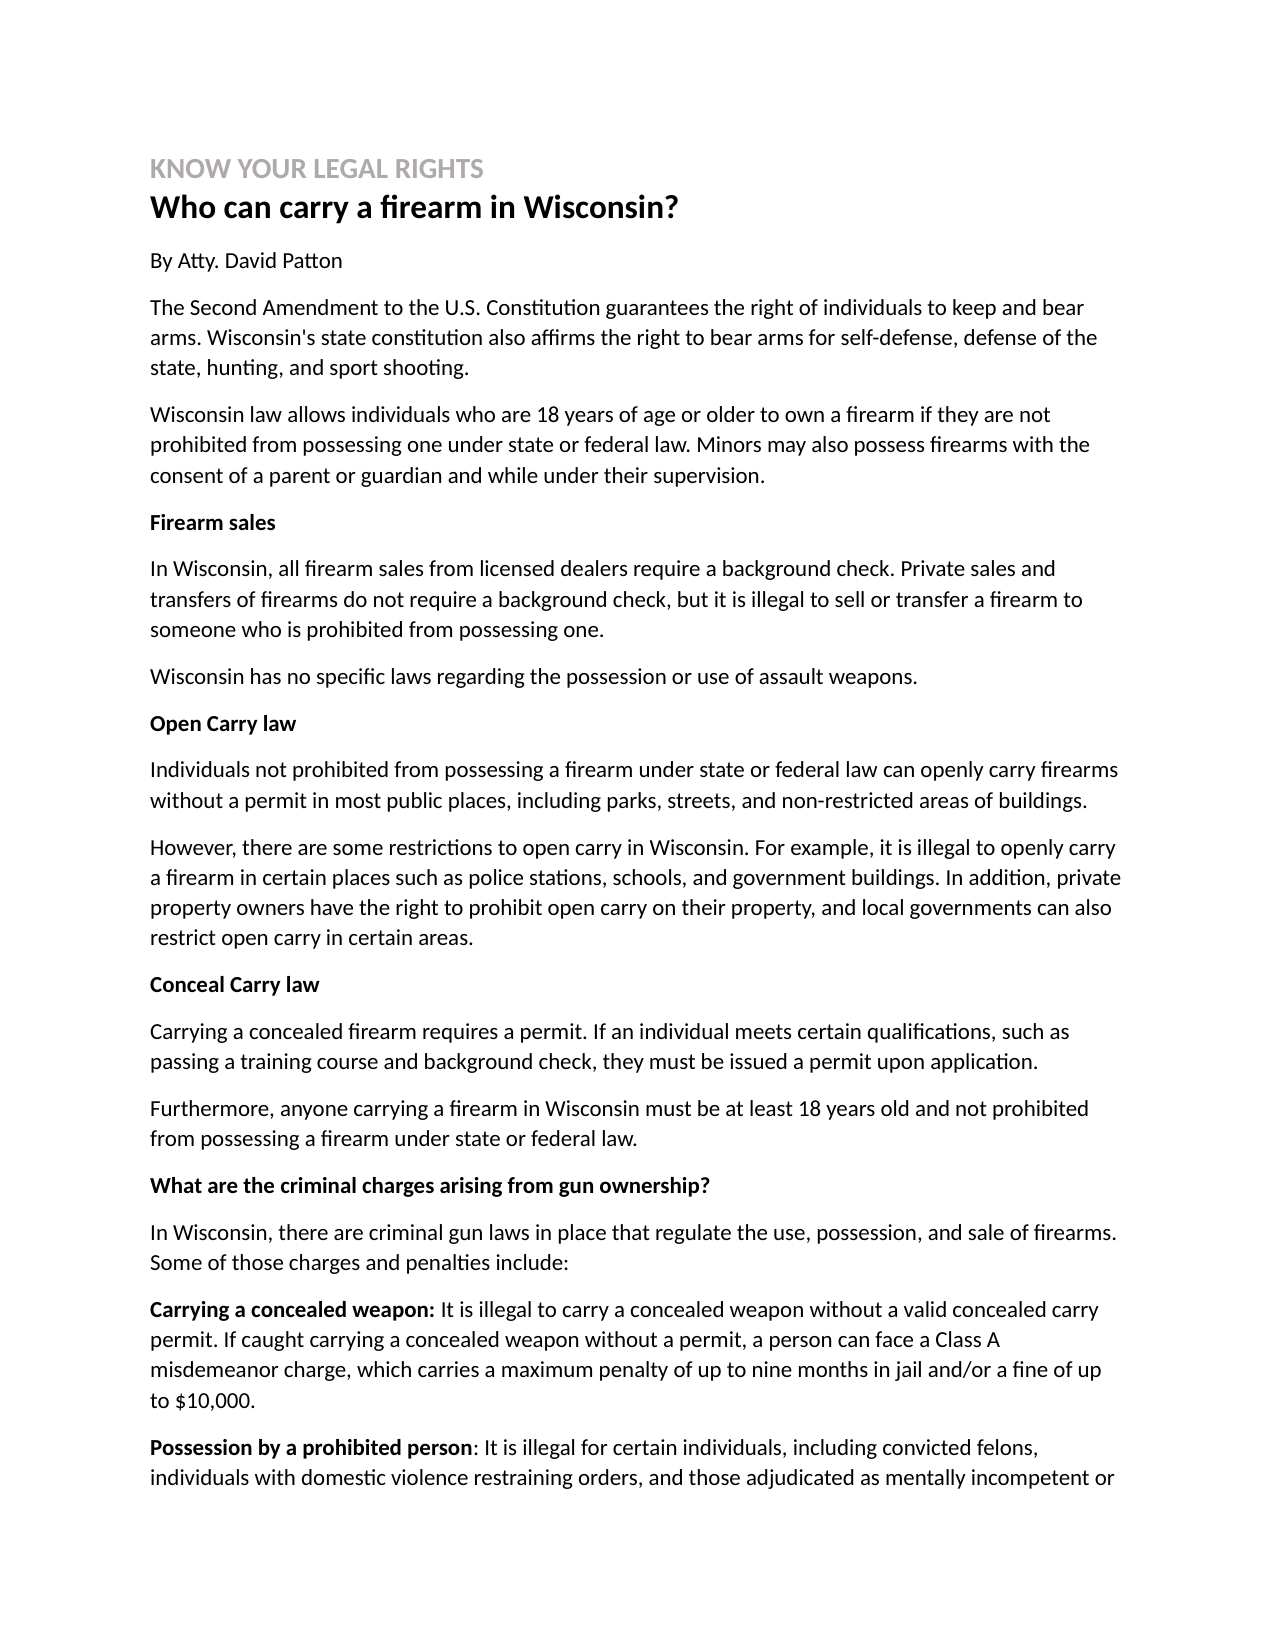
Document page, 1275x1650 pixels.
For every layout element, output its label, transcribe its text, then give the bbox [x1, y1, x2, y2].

text However, there are some restrictions to open carry in Wisconsin. For example, it is illegal to openly carry a firearm in certain places such as police stations, schools, and government buildings. In addition, private property owners have the right to prohibit open carry on their property, and local governments can also restrict open carry in certain areas. [150, 833, 1125, 951]
text Furthermore, anyone carrying a firearm in Wisconsin must be at least 18 years old and not prohibited from possessing a firearm under state or federal law. [150, 1094, 1125, 1152]
text By Atty. David Patton [150, 246, 1125, 274]
text Firearm sales [150, 508, 1125, 536]
text In Wisconsin, there are criminal gun laws in place that regulate the use, possession, and sale of firearms. Some of those charges and penalties include: [150, 1218, 1125, 1276]
text Wisconsin has no specific laws regarding the possession or use of assault weapons. [150, 662, 1125, 690]
text Carrying a concealed weapon: It is illegal to carry a concealed weapon without a valid concealed carry permit. If caught carrying a concealed weapon without a permit, a person can face a Class A misdemeanor charge, which carries a maximum penalty of up to nine months in jail and/or a fine of up to $10,000. [150, 1295, 1125, 1414]
text Carrying a concealed firearm requires a permit. If an individual meets certain qualifications, such as passing a training course and background check, they must be issued a permit upon application. [150, 1017, 1125, 1075]
text Wisconsin law allows individuals who are 18 years of age or older to own a firearm if they are not prohibited from possessing one under state or federal law. Minors may also possess firearms with the consent of a parent or guardian and while under their supervision. [150, 400, 1125, 489]
text Conceal Carry law [150, 970, 1125, 998]
text Open Carry law [150, 709, 1125, 737]
text In Wisconsin, all firearm sales from licensed dealers require a background check. Private sales and transfers of firearms do not require a background check, but it is illegal to sell or transfer a firearm to someone who is prohibited from possessing one. [150, 554, 1125, 643]
text Individuals not prohibited from possessing a firearm under state or federal law can openly carry firearms without a permit in most public places, including parks, streets, and non-restricted areas of buildings. [150, 756, 1125, 814]
text Who can carry a firearm in Wisconsin? [150, 186, 1125, 226]
text What are the criminal charges arising from gun ownership? [150, 1171, 1125, 1199]
text The Second Amendment to the U.S. Constitution guarantees the right of individuals to keep and bear arms. Wisconsin's state constitution also affirms the right to bear arms for self-defense, defense of the state, hunting, and sport shooting. [150, 293, 1125, 382]
text KNOW YOUR LEGAL RIGHTS [150, 150, 1125, 186]
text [150, 1433, 1125, 1491]
